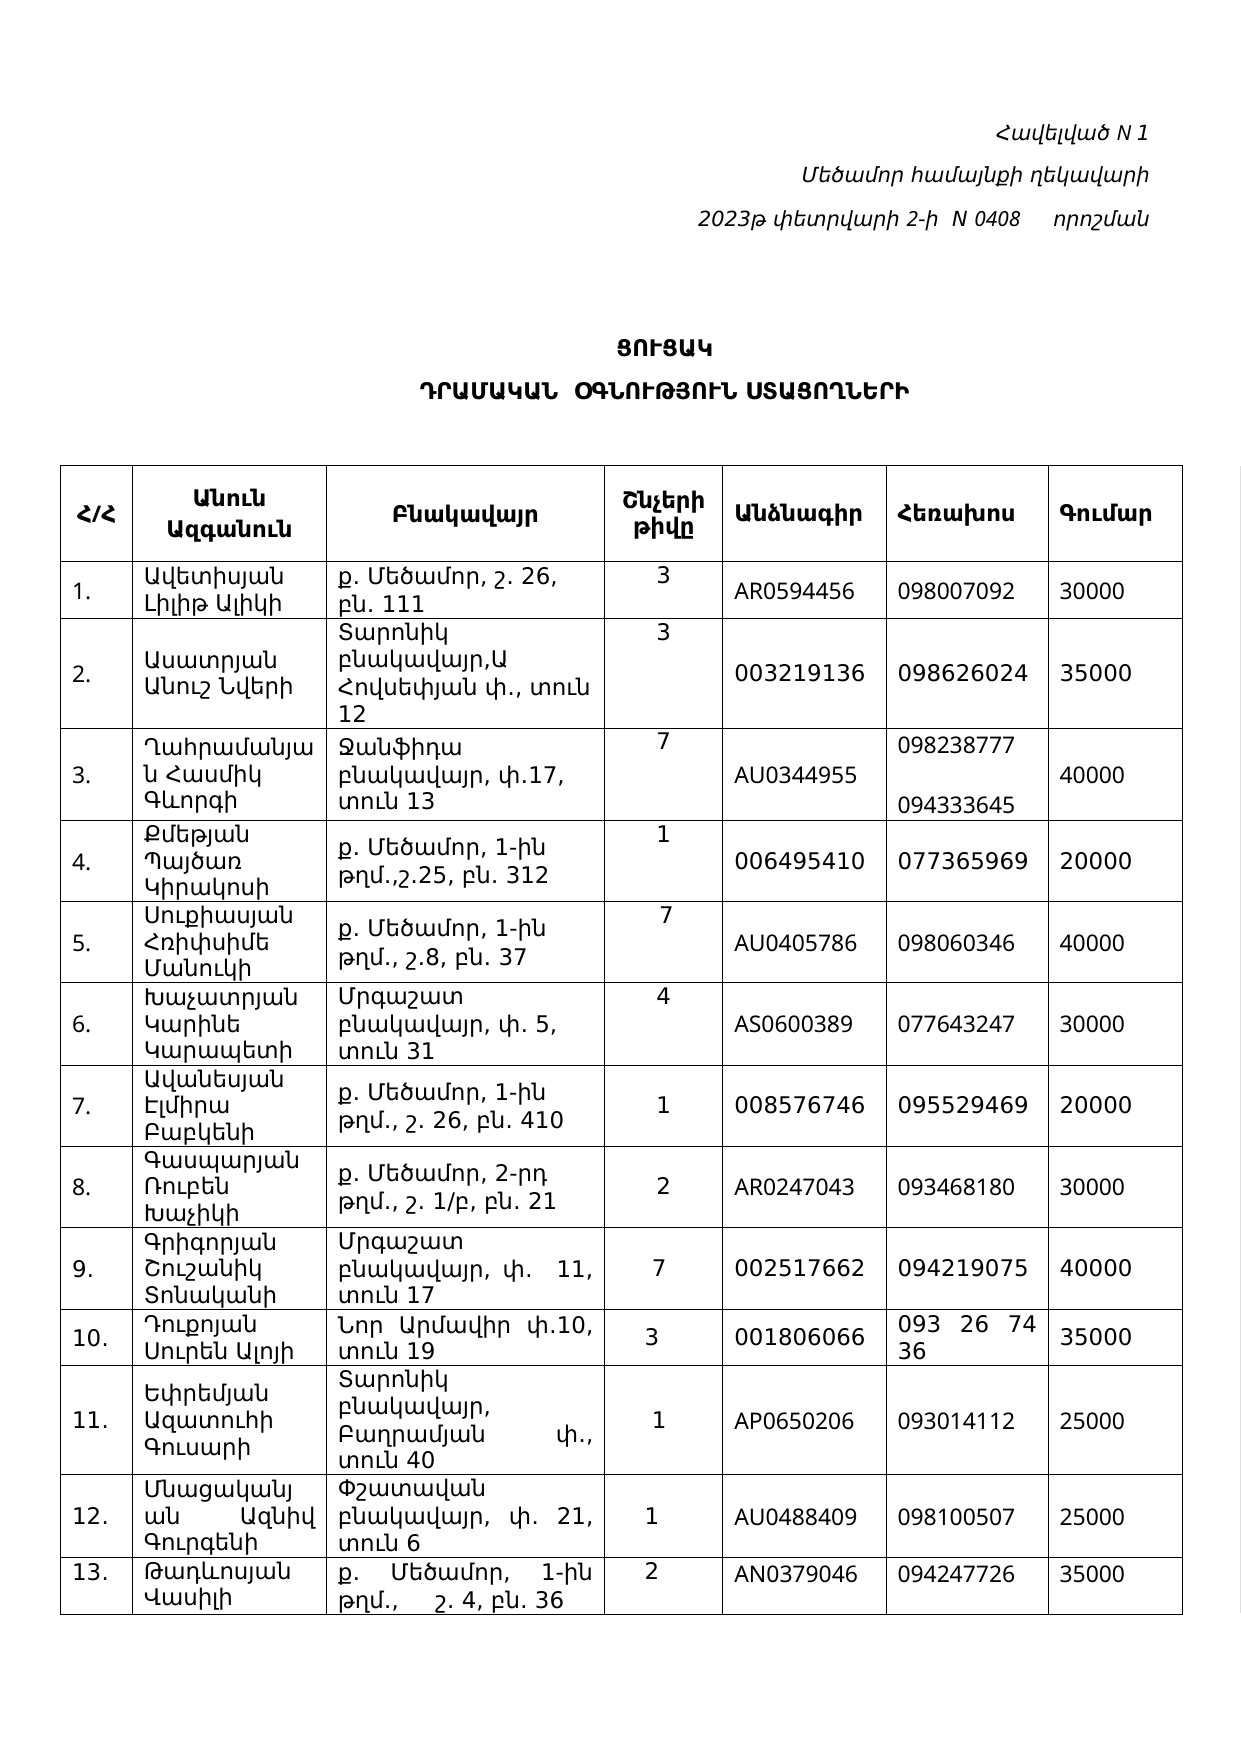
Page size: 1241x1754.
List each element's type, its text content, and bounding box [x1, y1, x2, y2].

table_cell 7 [605, 729, 722, 820]
table_cell 4 [605, 983, 722, 1065]
table_cell 1 [605, 1066, 722, 1146]
table_cell 093468180 [887, 1147, 1048, 1227]
table_cell 008576746 [723, 1066, 886, 1146]
table_cell Խաչատրյան Կարինե Կարապետի [133, 983, 326, 1065]
table_cell 3 [605, 562, 722, 618]
table_cell 095529469 [887, 1066, 1048, 1146]
table_cell Տարոնիկ բնակավայր,Ա Հովսեփյան փ․, տուն 12 [327, 619, 604, 727]
table_cell 8. [61, 1147, 132, 1227]
text ԴՐԱՄԱԿԱՆ ՕԳՆՈՒԹՅՈՒՆ ՍՏԱՑՈՂՆԵՐԻ [177, 378, 1152, 405]
table_cell 1 [605, 1366, 722, 1474]
table_cell AP0650206 [723, 1366, 886, 1474]
table_cell Դուքոյան Սուրեն Ալոյի [133, 1310, 326, 1365]
table_cell 2. [61, 619, 132, 727]
table_cell 094247726 [887, 1558, 1048, 1614]
table_cell AR0247043 [723, 1147, 886, 1227]
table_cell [327, 1558, 604, 1614]
text 2023թ փետրվարի 2-ի N 0408 որոշման [177, 204, 1152, 233]
table_cell 35000 [1049, 1310, 1182, 1365]
table_cell AS0600389 [723, 983, 886, 1065]
table_cell 20000 [1049, 1066, 1182, 1146]
table_header Բնակավայր [327, 466, 604, 561]
table_cell 001806066 [723, 1310, 886, 1365]
table_cell 25000 [1049, 1366, 1182, 1474]
table_header Շնչերի թիվը [605, 466, 722, 561]
table_cell Նոր Արմավիր փ․10, տուն 19 [327, 1310, 604, 1365]
table_cell 093 26 74 36 [887, 1310, 1048, 1365]
table_cell 13․ [61, 1558, 132, 1614]
table_cell 2 [605, 1147, 722, 1227]
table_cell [133, 1558, 326, 1614]
table_cell ք․ Մեծամոր, 1-ին թղմ․, շ․ 26, բն․ 410 [327, 1066, 604, 1146]
table_cell 30000 [1049, 983, 1182, 1065]
table_cell ք․ Մեծամոր, 1-ին թղմ․,շ․25, բն․ 312 [327, 821, 604, 901]
table_cell 25000 [1049, 1475, 1182, 1557]
table_cell 7 [605, 902, 722, 982]
table_cell AU0405786 [723, 902, 886, 982]
table_header Հեռախոս [887, 466, 1048, 561]
table_cell 098100507 [887, 1475, 1048, 1557]
table_cell 30000 [1049, 1147, 1182, 1227]
table_cell ք․ Մեծամոր, 1-ին թղմ․, շ․8, բն․ 37 [327, 902, 604, 982]
table_cell 40000 [1049, 902, 1182, 982]
table_header Գումար [1049, 466, 1182, 561]
table_cell 003219136 [723, 619, 886, 727]
table_cell 098626024 [887, 619, 1048, 727]
table_cell 5. [61, 902, 132, 982]
table_cell ք․ Մեծամոր, շ․ 26, բն․ 111 [327, 562, 604, 618]
table_header Անձնագիր [723, 466, 886, 561]
table_cell 35000 [1049, 1558, 1182, 1614]
table_cell 3. [61, 729, 132, 820]
table_cell 098238777 094333645 [887, 729, 1048, 820]
table_cell AN0379046 [723, 1558, 886, 1614]
table_cell 3 [605, 619, 722, 727]
table_cell AR0594456 [723, 562, 886, 618]
table_cell Մրգաշատ բնակավայր, փ․ 11, տուն 17 [327, 1228, 604, 1309]
table_cell Ջանֆիդա բնակավայր, փ․17, տուն 13 [327, 729, 604, 820]
table_cell 10․ [61, 1310, 132, 1365]
table_header [1183, 465, 1240, 1614]
table_cell Քմեթյան Պայծառ Կիրակոսի [133, 821, 326, 901]
table_cell 40000 [1049, 729, 1182, 820]
table_cell 1. [61, 562, 132, 618]
table_cell Ավանեսյան Էլմիրա Բաբկենի [133, 1066, 326, 1146]
table_cell Ասատրյան Անուշ Նվերի [133, 619, 326, 727]
table_cell Մնացականյան Ազնիվ Գուրգենի [133, 1475, 326, 1557]
table_cell 006495410 [723, 821, 886, 901]
table_cell Գասպարյան Ռուբեն Խաչիկի [133, 1147, 326, 1227]
table_cell Տարոնիկ բնակավայր, Բաղրամյան փ․, տուն 40 [327, 1366, 604, 1474]
table_cell Եփրեմյան Ազատուհի Գուսարի [133, 1366, 326, 1474]
table_cell 40000 [1049, 1228, 1182, 1309]
table_cell Փշատավան բնակավայր, փ․ 21, տուն 6 [327, 1475, 604, 1557]
table_cell 9․ [61, 1228, 132, 1309]
table_cell ք․ Մեծամոր, 2-րդ թղմ․, շ․ 1/բ, բն․ 21 [327, 1147, 604, 1227]
table_cell 098007092 [887, 562, 1048, 618]
text Մեծամոր համայնքի ղեկավարի [177, 163, 1152, 187]
table_cell 002517662 [723, 1228, 886, 1309]
table_cell 20000 [1049, 821, 1182, 901]
table_cell 30000 [1049, 562, 1182, 618]
text ՑՈՒՑԱԿ [177, 335, 1152, 362]
table_cell 098060346 [887, 902, 1048, 982]
table_cell Մրգաշատ բնակավայր, փ․ 5, տուն 31 [327, 983, 604, 1065]
table_cell 4. [61, 821, 132, 901]
table_cell 2 [605, 1558, 722, 1614]
table_cell 7 [605, 1228, 722, 1309]
table_cell 3 [605, 1310, 722, 1365]
table_cell 12․ [61, 1475, 132, 1557]
table_cell Ավետիսյան Լիլիթ Ալիկի [133, 562, 326, 618]
table_cell 35000 [1049, 619, 1182, 727]
table_cell Սուքիասյան Հռիփսիմե Մանուկի [133, 902, 326, 982]
table_cell 7. [61, 1066, 132, 1146]
table_cell 1 [605, 1475, 722, 1557]
table_cell 11․ [61, 1366, 132, 1474]
table_cell AU0344955 [723, 729, 886, 820]
table_cell 1 [605, 821, 722, 901]
table_header Անուն Ազգանուն [133, 466, 326, 561]
table_cell 094219075 [887, 1228, 1048, 1309]
table_header Հ/Հ [61, 466, 132, 561]
table_cell 093014112 [887, 1366, 1048, 1474]
table_cell Ղահրամանյան Հասմիկ Գևորգի [133, 729, 326, 820]
table_cell Գրիգորյան Շուշանիկ Տոնականի [133, 1228, 326, 1309]
table_cell 077365969 [887, 821, 1048, 901]
text Հավելված N 1 [177, 118, 1152, 147]
table_cell AU0488409 [723, 1475, 886, 1557]
table_cell 6. [61, 983, 132, 1065]
table_cell 077643247 [887, 983, 1048, 1065]
